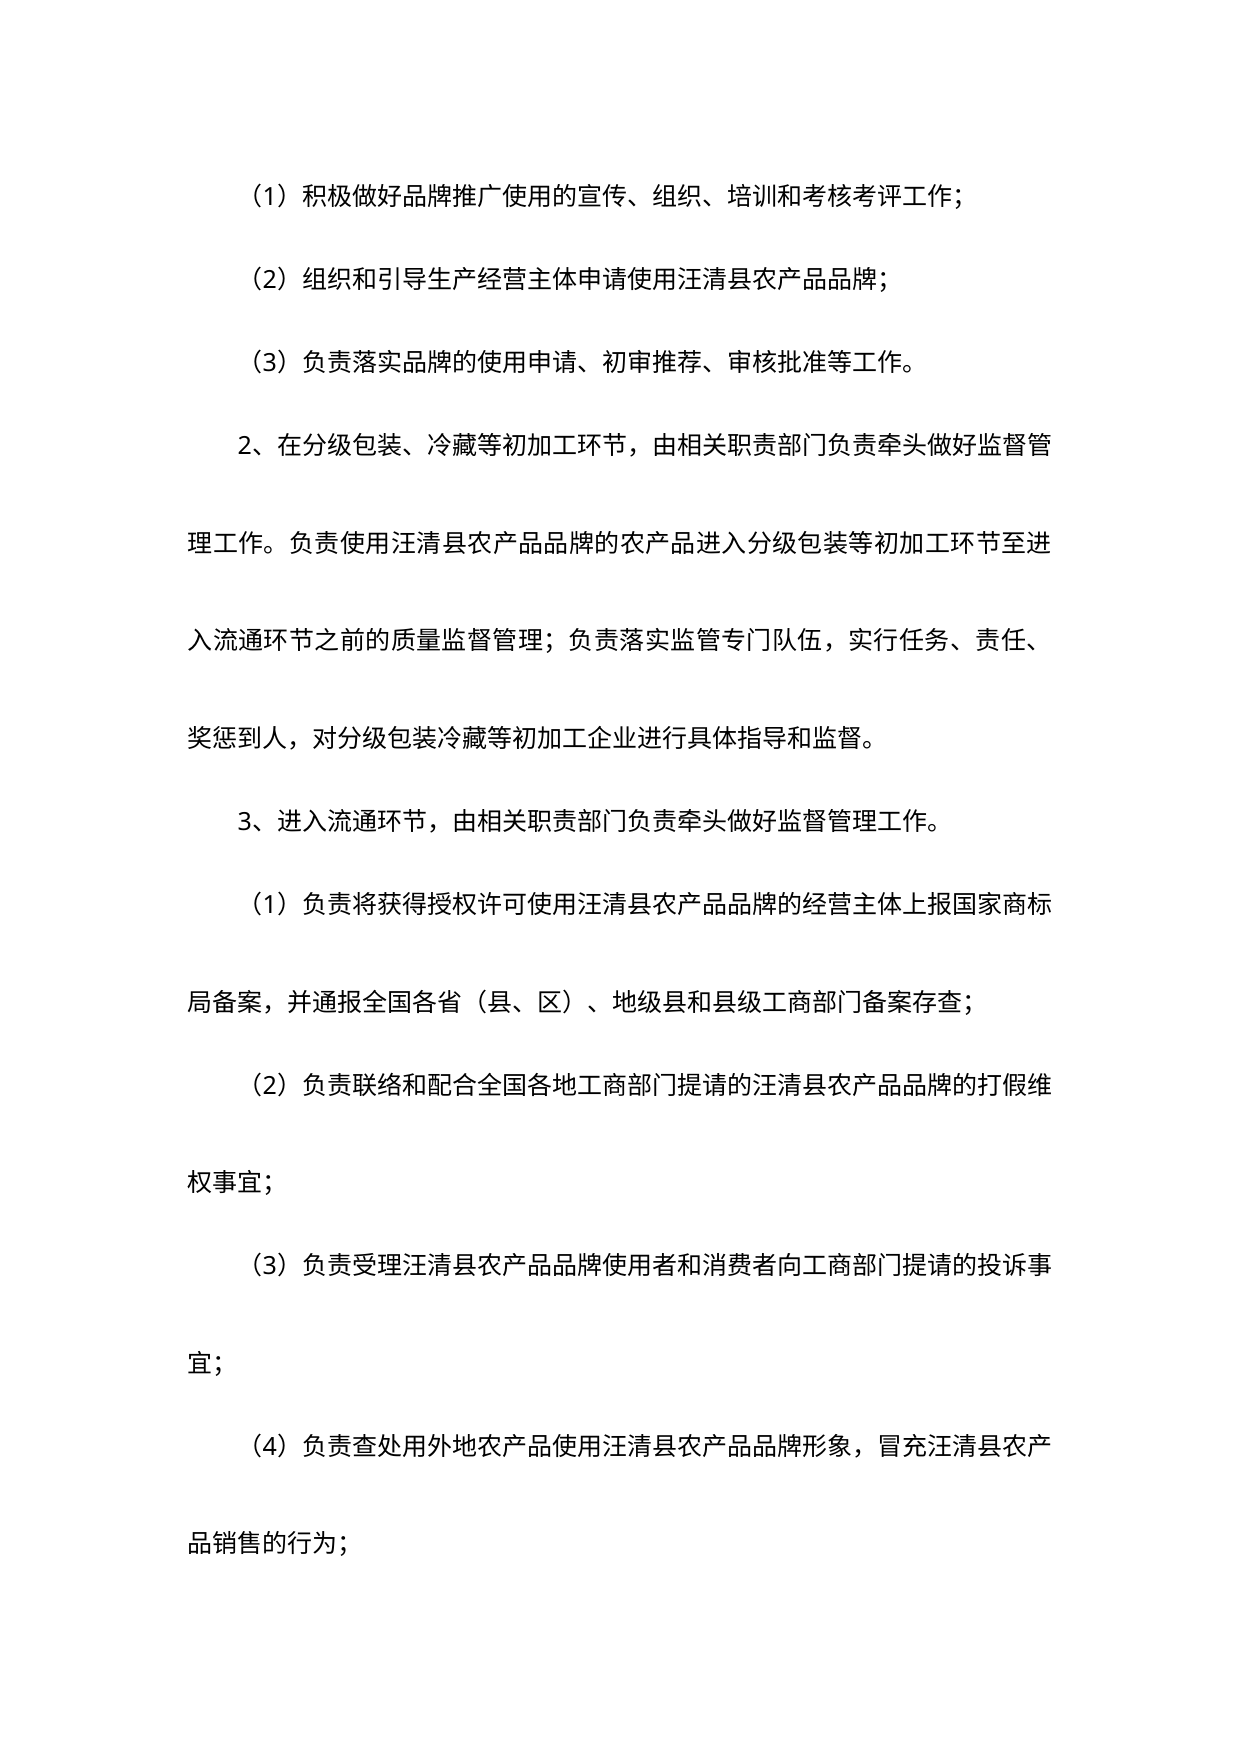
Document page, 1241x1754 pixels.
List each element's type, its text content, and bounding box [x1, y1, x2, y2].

text （3）负责受理汪清县农产品品牌使用者和消费者向工商部门提请的投诉事宜； [187, 1231, 1053, 1394]
text （2）负责联络和配合全国各地工商部门提请的汪清县农产品品牌的打假维权事宜； [187, 1051, 1053, 1213]
text （1）积极做好品牌推广使用的宣传、组织、培训和考核考评工作； [187, 162, 1053, 227]
text （4）负责查处用外地农产品使用汪清县农产品品牌形象，冒充汪清县农产品销售的行为； [187, 1412, 1053, 1574]
text （1）负责将获得授权许可使用汪清县农产品品牌的经营主体上报国家商标局备案，并通报全国各省（县、区）、地级县和县级工商部门备案存查； [187, 870, 1053, 1033]
text （3）负责落实品牌的使用申请、初审推荐、审核批准等工作。 [187, 328, 1053, 393]
text 2、在分级包装、冷藏等初加工环节，由相关职责部门负责牵头做好监督管理工作。负责使用汪清县农产品品牌的农产品进入分级包装等初加工环节至进入流通环节之前的质量监督管理；负责落实监管专门队伍，实行任务、责任、奖惩到人，对分级包装冷藏等初加工企业进行具体指导和监督。 [187, 411, 1053, 769]
text （2）组织和引导生产经营主体申请使用汪清县农产品品牌； [187, 245, 1053, 310]
text 3、进入流通环节，由相关职责部门负责牵头做好监督管理工作。 [187, 787, 1053, 852]
